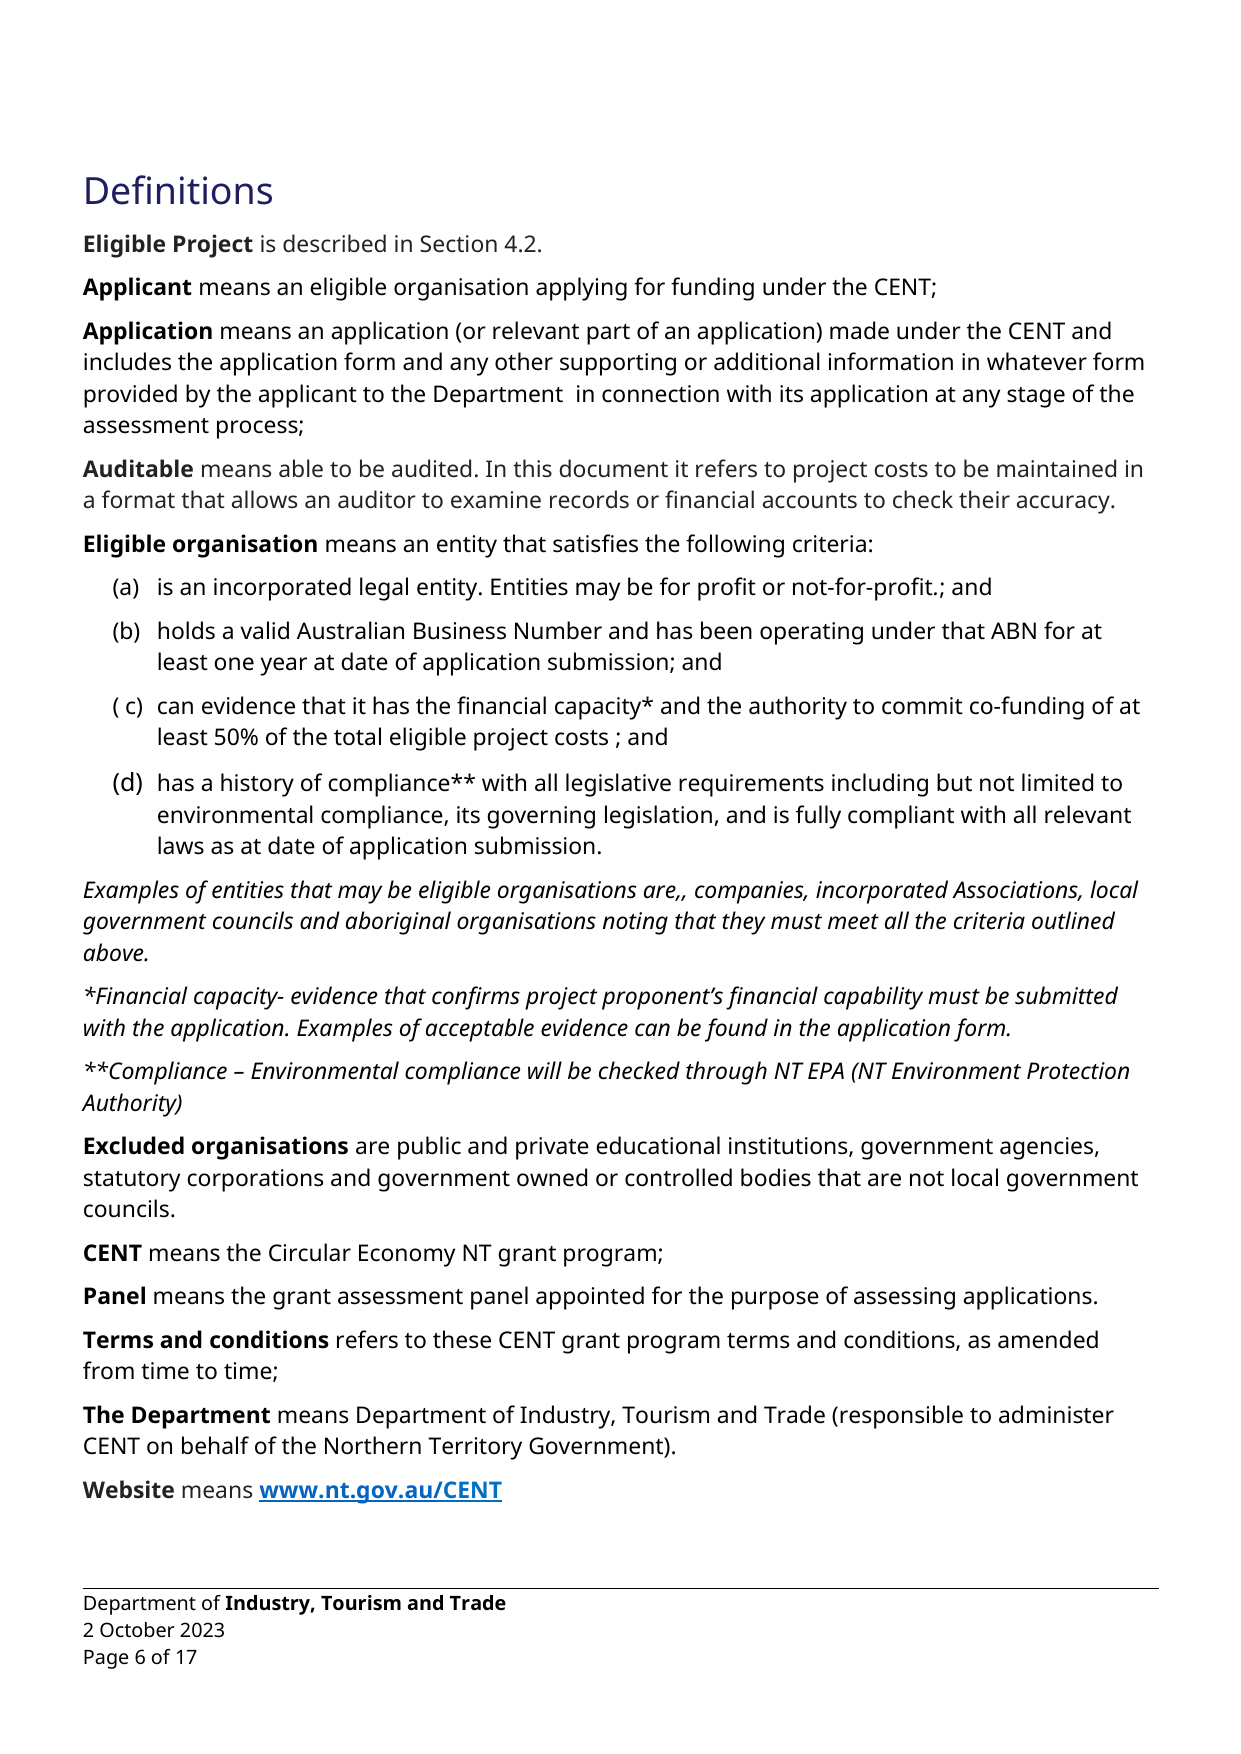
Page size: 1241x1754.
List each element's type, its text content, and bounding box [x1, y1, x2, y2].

list Terms and conditions refers to these CENT grant program terms and conditions, as amended from time to time; [83, 1324, 1157, 1387]
text Auditable means able to be audited. In this document it refers to project costs to be maintained in a format that allows an auditor to examine records or financial accounts to check their accuracy. [83, 452, 1157, 515]
text ( c) can evidence that it has the financial capacity* and the authority to commit co-funding of at least 50% of the total eligible project costs ; and [112, 690, 1157, 752]
text Eligible Project is described in Section 4.2. [83, 227, 1157, 259]
subtitle Definitions [83, 164, 1157, 215]
list has a history of compliance** with all legislative requirements including but not limited to environmental compliance, its governing legislation, and is fully compliant with all relevant laws as at date of application submission. [112, 765, 1157, 862]
text *Financial capacity- evidence that confirms project proponent’s financial capability must be submitted with the application. Examples of acceptable evidence can be found in the application form. [83, 980, 1157, 1043]
text Examples of entities that may be eligible organisations are,, companies, incorporated Associations, local government councils and aboriginal organisations noting that they must meet all the criteria outlined above. [83, 874, 1157, 968]
list Application means an application (or relevant part of an application) made under the CENT and includes the application form and any other supporting or additional information in whatever form provided by the applicant to the Department in connection with its application at any stage of the assessment process; [83, 315, 1157, 440]
list Panel means the grant assessment panel appointed for the purpose of assessing applications. [83, 1280, 1157, 1312]
text **Compliance – Environmental compliance will be checked through NT EPA (NT Environment Protection Authority) [83, 1055, 1157, 1118]
list holds a valid Australian Business Number and has been operating under that ABN for at least one year at date of application submission; and [112, 615, 1157, 677]
text Applicant means an eligible organisation applying for funding under the CENT; [83, 271, 1157, 302]
list The Department means Department of Industry, Tourism and Trade (responsible to administer CENT on behalf of the Northern Territory Government). [83, 1399, 1157, 1462]
list CENT means the Circular Economy NT grant program; [83, 1237, 1157, 1268]
list Excluded organisations are public and private educational institutions, government agencies, statutory corporations and government owned or controlled bodies that are not local government councils. [83, 1130, 1157, 1224]
list is an incorporated legal entity. Entities may be for profit or not-for-profit.; and [112, 571, 1157, 602]
text Website means www.nt.gov.au/CENT [83, 1474, 1157, 1505]
list Eligible organisation means an entity that satisfies the following criteria: [83, 527, 1157, 559]
